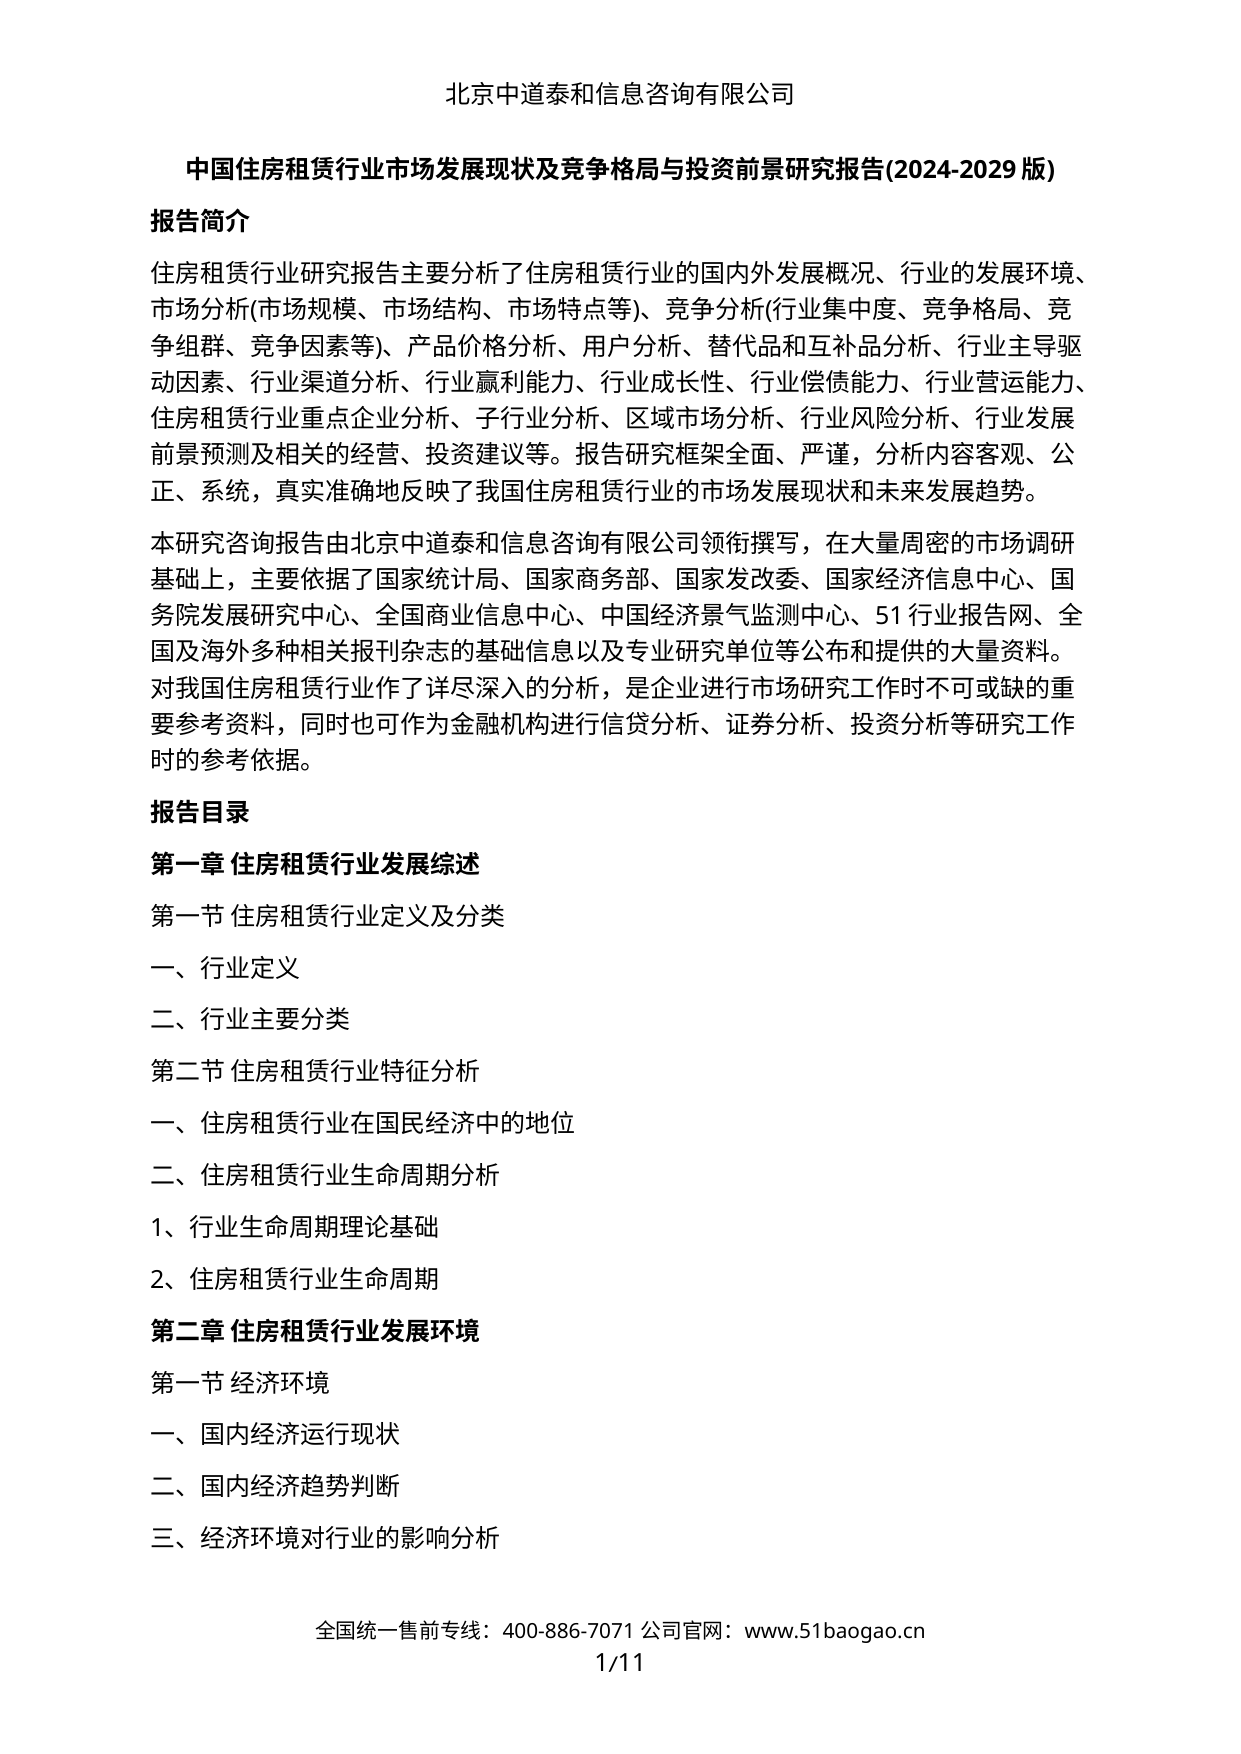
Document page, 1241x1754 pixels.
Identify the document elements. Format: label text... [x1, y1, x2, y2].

text 一、国内经济运行现状 [150, 1415, 1090, 1451]
text 二、国内经济趋势判断 [150, 1467, 1090, 1503]
text 住房租赁行业研究报告主要分析了住房租赁行业的国内外发展概况、行业的发展环境、市场分析(市场规模、市场结构、市场特点等)、竞争分析(行业集中度、竞争格局、竞争组群、竞争因素等)、产品价格分析、用户分析、替代品和互补品分析、行业主导驱动因素、行业渠道分析、行业赢利能力、行业成长性、行业偿债能力、行业营运能力、住房租赁行业重点企业分析、子行业分析、区域市场分析、行业风险分析、行业发展前景预测及相关的经营、投资建议等。报告研究框架全面、严谨，分析内容客观、公正、系统，真实准确地反映了我国住房租赁行业的市场发展现状和未来发展趋势。 [150, 254, 1090, 507]
text 二、行业主要分类 [150, 1000, 1090, 1036]
text 三、经济环境对行业的影响分析 [150, 1519, 1090, 1555]
text 报告简介 [150, 202, 1090, 238]
text 一、住房租赁行业在国民经济中的地位 [150, 1104, 1090, 1140]
text 第一章 住房租赁行业发展综述 [150, 844, 1090, 881]
text 二、住房租赁行业生命周期分析 [150, 1156, 1090, 1192]
text 中国住房租赁行业市场发展现状及竞争格局与投资前景研究报告(2024-2029版) [150, 150, 1090, 186]
text 1、行业生命周期理论基础 [150, 1207, 1090, 1244]
text 第一节 经济环境 [150, 1363, 1090, 1399]
text 第二章 住房租赁行业发展环境 [150, 1311, 1090, 1347]
text 一、行业定义 [150, 948, 1090, 984]
text 第一节 住房租赁行业定义及分类 [150, 896, 1090, 932]
text 报告目录 [150, 792, 1090, 829]
text 本研究咨询报告由北京中道泰和信息咨询有限公司领衔撰写，在大量周密的市场调研基础上，主要依据了国家统计局、国家商务部、国家发改委、国家经济信息中心、国务院发展研究中心、全国商业信息中心、中国经济景气监测中心、51行业报告网、全国及海外多种相关报刊杂志的基础信息以及专业研究单位等公布和提供的大量资料。对我国住房租赁行业作了详尽深入的分析，是企业进行市场研究工作时不可或缺的重要参考资料，同时也可作为金融机构进行信贷分析、证券分析、投资分析等研究工作时的参考依据。 [150, 523, 1090, 777]
text 第二节 住房租赁行业特征分析 [150, 1052, 1090, 1088]
text 2、住房租赁行业生命周期 [150, 1259, 1090, 1296]
